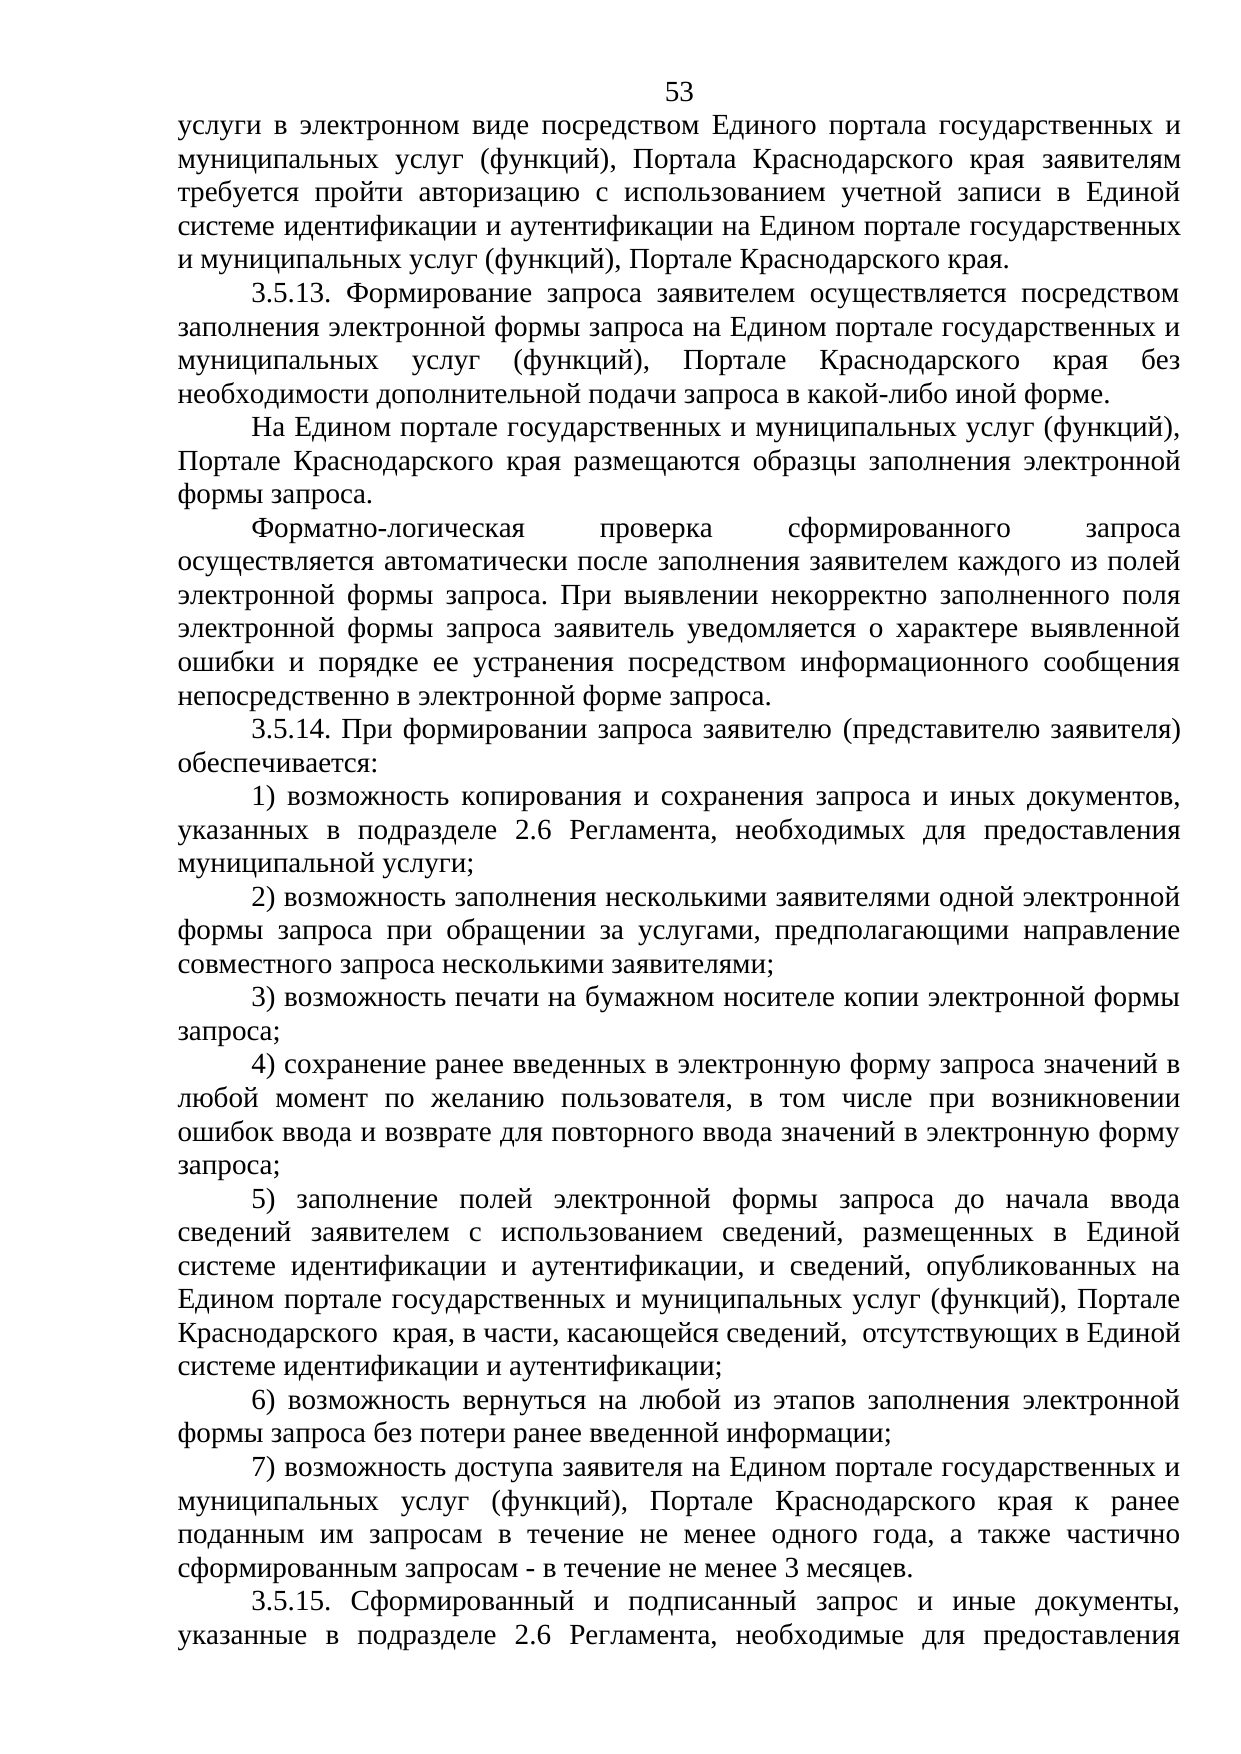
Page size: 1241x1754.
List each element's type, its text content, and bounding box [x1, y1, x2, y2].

text На Едином портале государственных и муниципальных услуг (функций), Портале Краснодарского края размещаются образцы заполнения электронной формы запроса. [177, 409, 1181, 510]
text 5) заполнение полей электронной формы запроса до начала ввода сведений заявителем с использованием сведений, размещенных в Единой системе идентификации и аутентификации, и сведений, опубликованных на Едином портале государственных и муниципальных услуг (функций), Портале Краснодарского края, в части, касающейся сведений, отсутствующих в Единой [177, 1181, 1181, 1348]
text 3.5.13. Формирование запроса заявителем осуществляется посредством [177, 275, 1181, 309]
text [177, 1583, 1181, 1650]
text заполнения электронной формы запроса на Едином портале государственных и муниципальных услуг (функций), Портале Краснодарского края без необходимости дополнительной подачи запроса в какой-либо иной форме. [177, 309, 1181, 409]
text системе идентификации и аутентификации; [177, 1348, 1181, 1382]
text 3) возможность печати на бумажном носителе копии электронной формы запроса; [177, 979, 1181, 1047]
text 7) возможность доступа заявителя на Едином портале государственных и муниципальных услуг (функций), Портале Краснодарского края к ранее поданным им запросам в течение не менее одного года, а также частично сформированным запросам - в течение не менее 3 месяцев. [177, 1449, 1181, 1583]
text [177, 107, 1181, 275]
text 6) возможность вернуться на любой из этапов заполнения электронной формы запроса без потери ранее введенной информации; [177, 1382, 1181, 1449]
text Форматно-логическая проверка сформированного запроса осуществляется автоматически после заполнения заявителем каждого из полей электронной формы запроса. При выявлении некорректно заполненного поля электронной формы запроса заявитель уведомляется о характере выявленной ошибки и порядке ее устранения посредством информационного сообщения непосредственно в электронной форме запроса. [177, 510, 1181, 711]
text 3.5.14. При формировании запроса заявителю (представителю заявителя) обеспечивается: [177, 711, 1181, 778]
text 1) возможность копирования и сохранения запроса и иных документов, указанных в подразделе 2.6 Регламента, необходимых для предоставления муниципальной услуги; [177, 778, 1181, 879]
text 4) сохранение ранее введенных в электронную форму запроса значений в любой момент по желанию пользователя, в том числе при возникновении ошибок ввода и возврате для повторного ввода значений в электронную форму запроса; [177, 1047, 1181, 1181]
text 2) возможность заполнения несколькими заявителями одной электронной формы запроса при обращении за услугами, предполагающими направление совместного запроса несколькими заявителями; [177, 879, 1181, 979]
